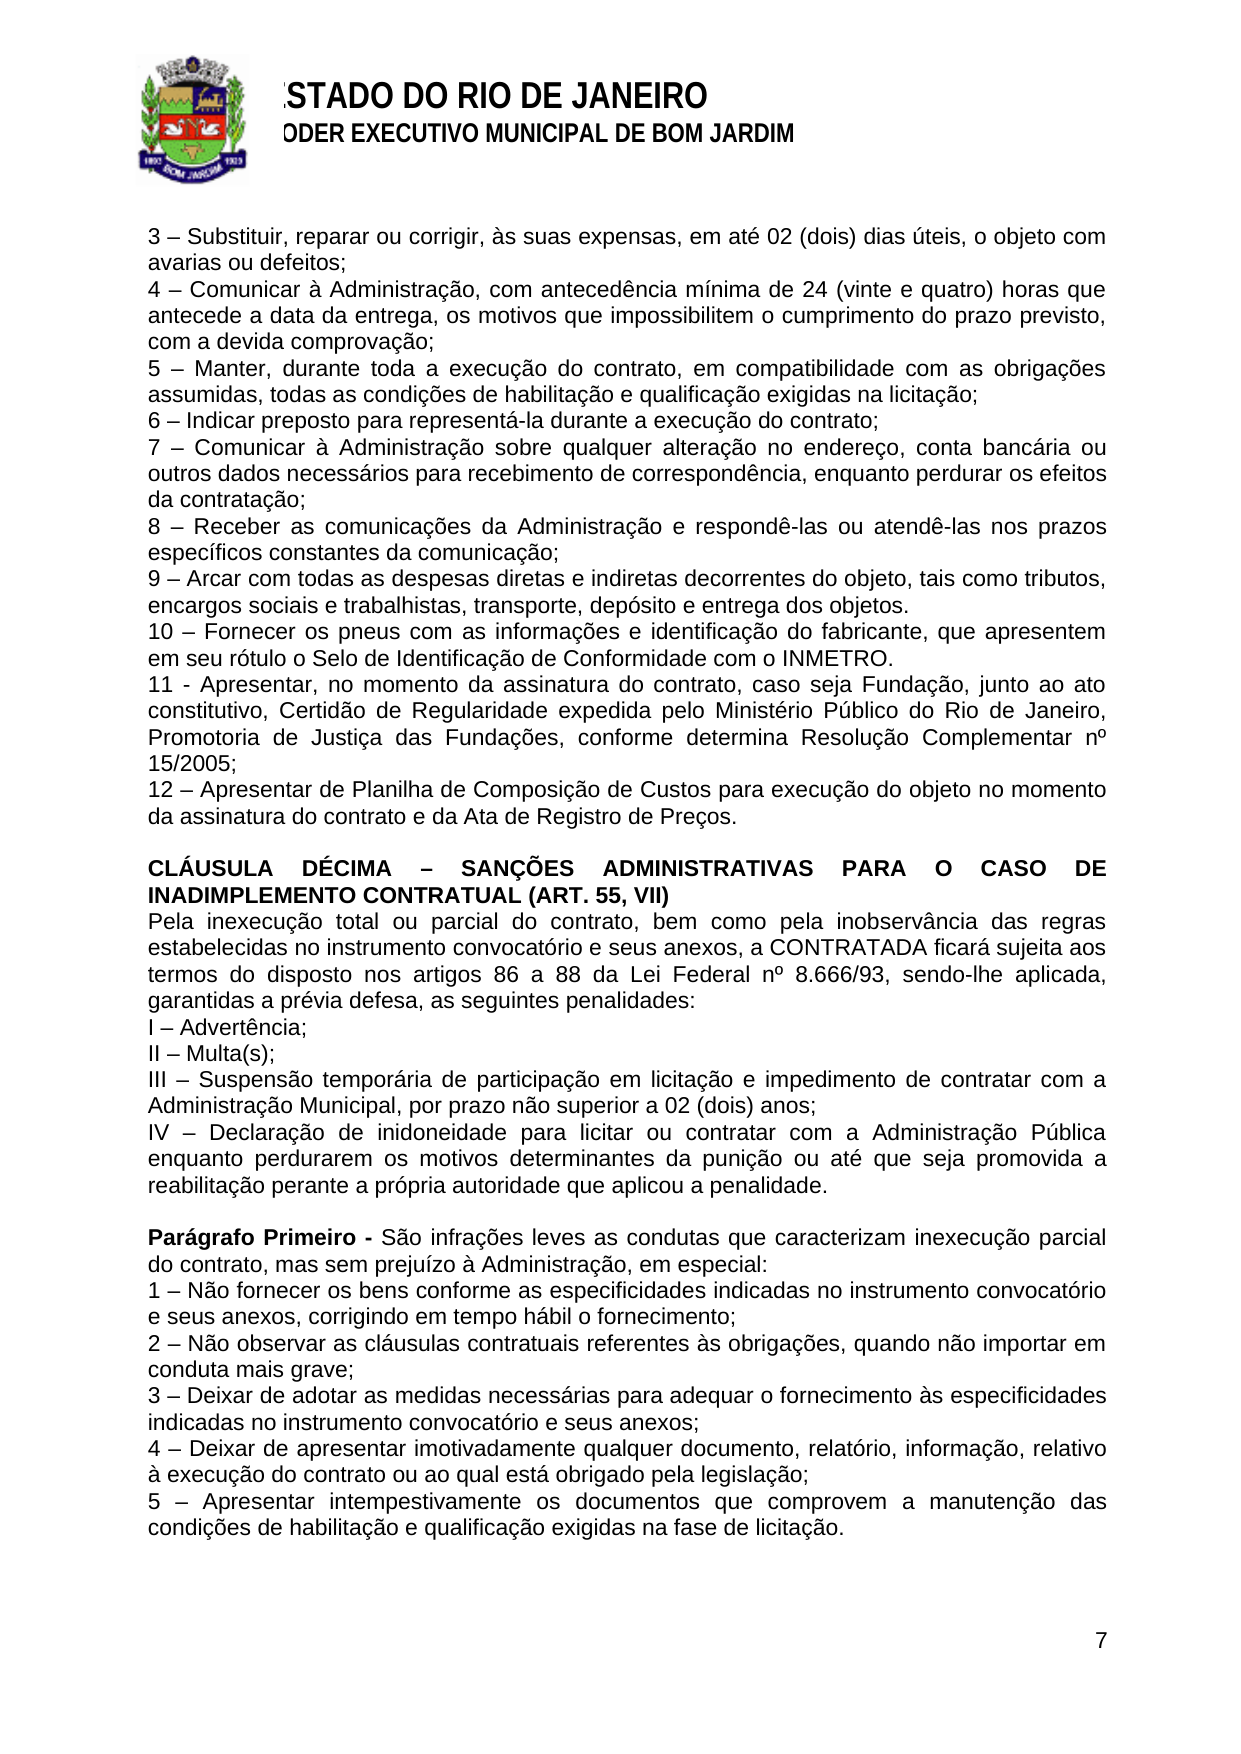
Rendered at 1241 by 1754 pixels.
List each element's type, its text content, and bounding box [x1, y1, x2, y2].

text 4 – Deixar de apresentar imotivadamente qualquer documento, relatório, informação, relativo à execução do contrato ou ao qual está obrigado pela legislação; [148, 1435, 1107, 1488]
text CLÁUSULA DÉCIMA – SANÇÕES ADMINISTRATIVAS PARA O CASO DE INADIMPLEMENTO CONTRATUAL (ART. 55, VII) [148, 855, 1107, 908]
text 10 – Fornecer os pneus com as informações e identificação do fabricante, que apresentem em seu rótulo o Selo de Identificação de Conformidade com o INMETRO. [148, 618, 1107, 671]
text Parágrafo Primeiro - São infrações leves as condutas que caracterizam inexecução parcial do contrato, mas sem prejuízo à Administração, em especial: [148, 1224, 1107, 1277]
text I – Advertência; [148, 1013, 1107, 1040]
text 6 – Indicar preposto para representá-la durante a execução do contrato; [148, 407, 1107, 434]
text 3 – Substituir, reparar ou corrigir, às suas expensas, em até 02 (dois) dias úteis, o objeto com avarias ou defeitos; [148, 201, 1107, 276]
text 11 - Apresentar, no momento da assinatura do contrato, caso seja Fundação, junto ao ato constitutivo, Certidão de Regularidade expedida pelo Ministério Público do Rio de Janeiro, Promotoria de Justiça das Fundações, conforme determina Resolução Complementar nº 15/2005; [148, 671, 1107, 776]
text 7 – Comunicar à Administração sobre qualquer alteração no endereço, conta bancária ou outros dados necessários para recebimento de correspondência, enquanto perdurar os efeitos da contratação; [148, 434, 1107, 513]
text 3 – Deixar de adotar as medidas necessárias para adequar o fornecimento às especificidades indicadas no instrumento convocatório e seus anexos; [148, 1382, 1107, 1435]
text 12 – Apresentar de Planilha de Composição de Custos para execução do objeto no momento da assinatura do contrato e da Ata de Registro de Preços. [148, 776, 1107, 829]
text 5 – Manter, durante toda a execução do contrato, em compatibilidade com as obrigações assumidas, todas as condições de habilitação e qualificação exigidas na licitação; [148, 354, 1107, 407]
text Pela inexecução total ou parcial do contrato, bem como pela inobservância das regras estabelecidas no instrumento convocatório e seus anexos, a CONTRATADA ficará sujeita aos termos do disposto nos artigos 86 a 88 da Lei Federal nº 8.666/93, sendo-lhe aplicada, garantidas a prévia defesa, as seguintes penalidades: [148, 908, 1107, 1013]
text IV – Declaração de inidoneidade para licitar ou contratar com a Administração Pública enquanto perdurarem os motivos determinantes da punição ou até que seja promovida a reabilitação perante a própria autoridade que aplicou a penalidade. [148, 1119, 1107, 1198]
text 8 – Receber as comunicações da Administração e respondê-las ou atendê-las nos prazos específicos constantes da comunicação; [148, 513, 1107, 565]
text 1 – Não fornecer os bens conforme as especificidades indicadas no instrumento convocatório e seus anexos, corrigindo em tempo hábil o fornecimento; [148, 1277, 1107, 1330]
text 4 – Comunicar à Administração, com antecedência mínima de 24 (vinte e quatro) horas que antecede a data da entrega, os motivos que impossibilitem o cumprimento do prazo previsto, com a devida comprovação; [148, 276, 1107, 354]
text 5 – Apresentar intempestivamente os documentos que comprovem a manutenção das condições de habilitação e qualificação exigidas na fase de licitação. [148, 1488, 1107, 1541]
text 2 – Não observar as cláusulas contratuais referentes às obrigações, quando não importar em conduta mais grave; [148, 1330, 1107, 1382]
text II – Multa(s); [148, 1040, 1107, 1066]
text 9 – Arcar com todas as despesas diretas e indiretas decorrentes do objeto, tais como tributos, encargos sociais e trabalhistas, transporte, depósito e entrega dos objetos. [148, 565, 1107, 618]
text III – Suspensão temporária de participação em licitação e impedimento de contratar com a Administração Municipal, por prazo não superior a 02 (dois) anos; [148, 1066, 1107, 1119]
